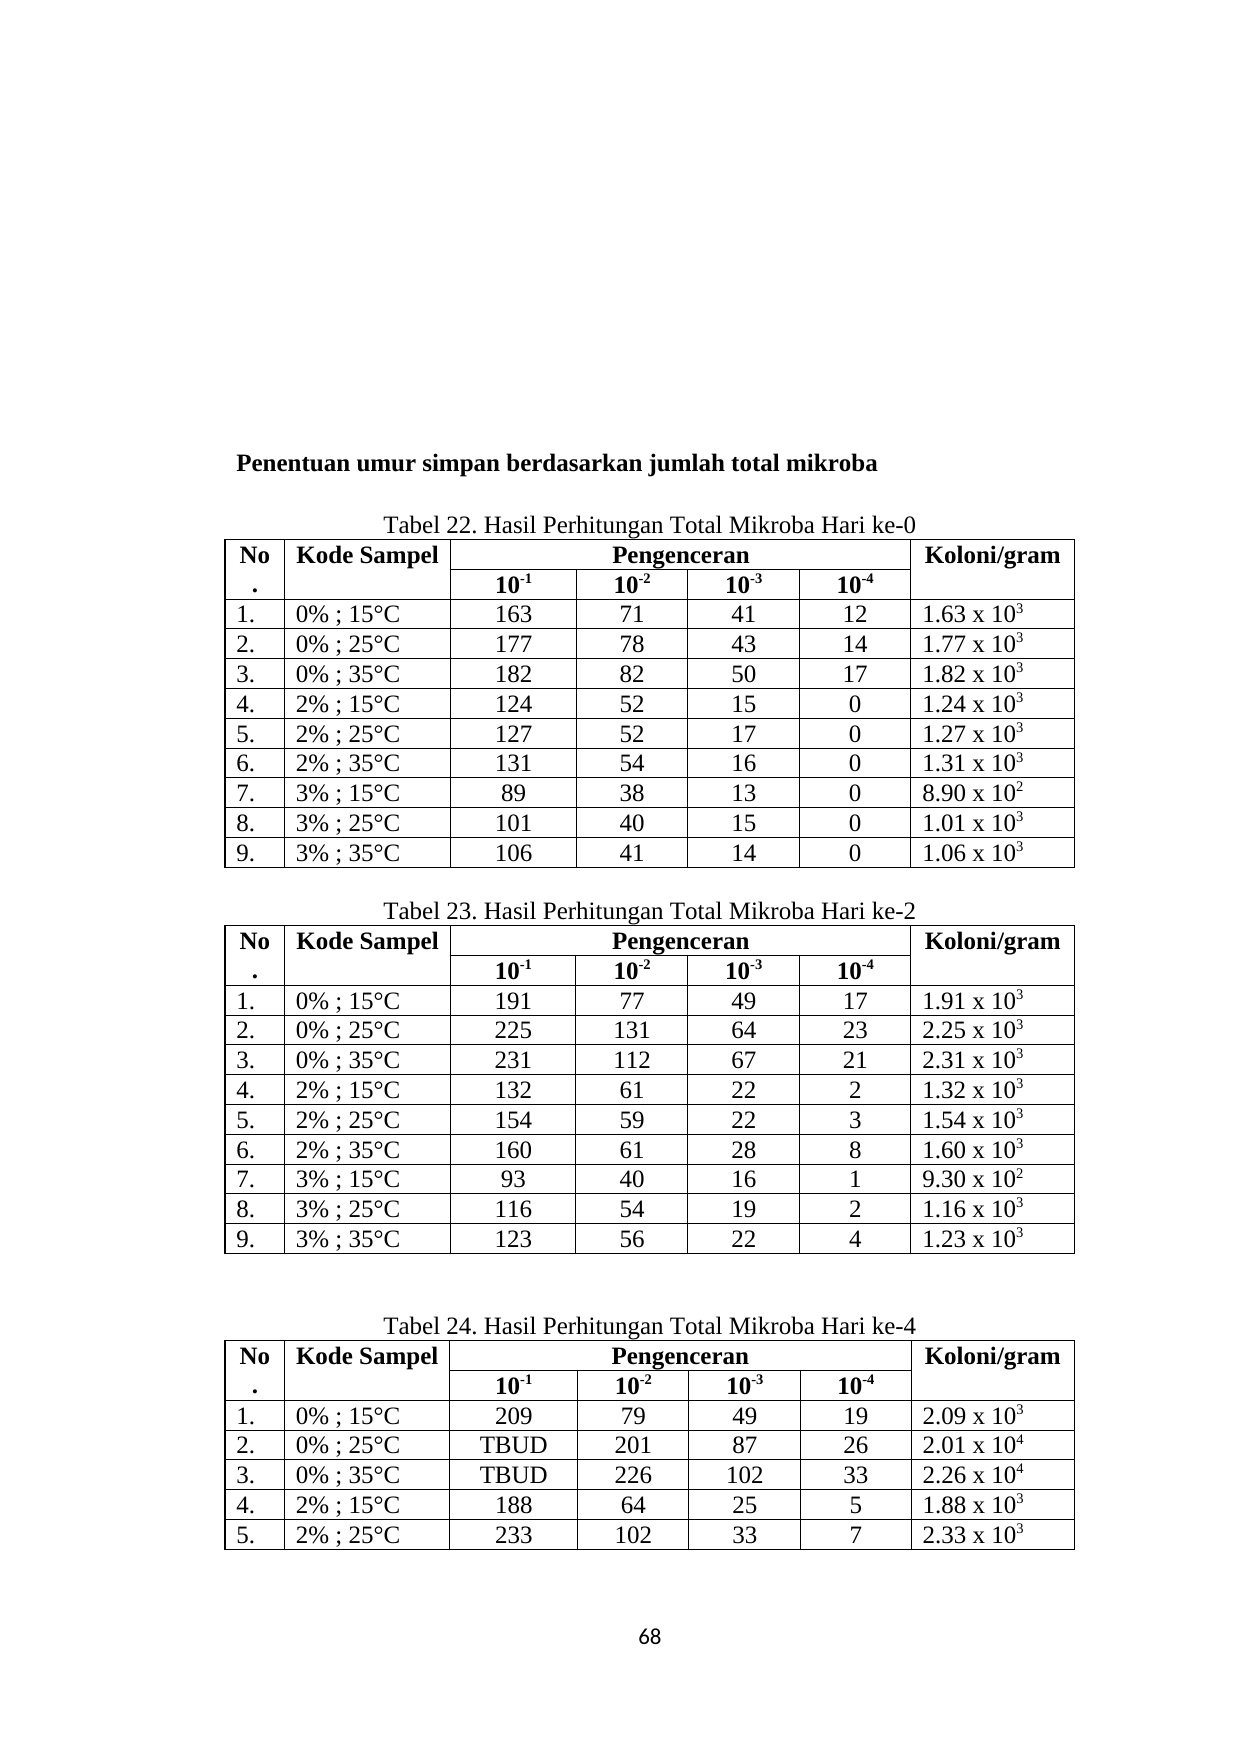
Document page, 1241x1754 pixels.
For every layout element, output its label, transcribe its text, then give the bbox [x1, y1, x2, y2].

table_cell 15 [688, 808, 799, 837]
table_cell 10-1 [451, 570, 576, 598]
table_cell 127 [451, 719, 576, 747]
table_cell 49 [688, 986, 799, 1014]
table_cell 124 [451, 689, 576, 718]
table_cell 64 [688, 1016, 799, 1044]
table_cell 5. [226, 1105, 284, 1134]
table_cell 1. [226, 986, 284, 1014]
table_cell 2. [226, 629, 284, 658]
table_cell 4. [226, 1075, 284, 1104]
table_cell 8. [226, 1194, 284, 1223]
table_cell 2 [800, 1075, 910, 1104]
table_cell 52 [577, 719, 687, 747]
table_cell 19 [688, 1194, 799, 1223]
table_cell 1.91 x 103 [911, 986, 1074, 1014]
table_header Pengenceran [450, 1341, 911, 1370]
table_cell 93 [451, 1165, 575, 1193]
text Tabel 22. Hasil Perhitungan Total Mikroba Hari ke-0 [236, 510, 1063, 539]
table_cell TBUD [450, 1431, 577, 1459]
table_cell 5. [226, 1520, 284, 1549]
table_cell 0 [800, 808, 910, 837]
table_cell 0 [800, 749, 910, 777]
table_cell 226 [578, 1460, 688, 1489]
table_header No. [226, 540, 284, 598]
table_cell 41 [577, 838, 687, 867]
table_cell 106 [451, 838, 576, 867]
table_cell 49 [689, 1401, 800, 1429]
table_cell 3% ; 15°C [285, 1165, 450, 1193]
table_cell 14 [688, 838, 799, 867]
table_cell 82 [577, 659, 687, 688]
table_cell 163 [451, 600, 576, 628]
table_cell 188 [450, 1490, 577, 1519]
table_cell 1.77 x 103 [911, 629, 1074, 658]
table_cell 9.30 x 102 [911, 1165, 1074, 1193]
table_cell 1.01 x 103 [911, 808, 1074, 837]
table_cell 6. [226, 1135, 284, 1163]
table_cell 5 [801, 1490, 911, 1519]
table_cell 3. [226, 1045, 284, 1074]
table_cell 6. [226, 749, 284, 777]
table_cell 61 [576, 1135, 687, 1163]
table_cell 1.23 x 103 [911, 1224, 1074, 1253]
table_cell 1.27 x 103 [911, 719, 1074, 747]
table_cell 2. [226, 1431, 284, 1459]
table_cell 14 [800, 629, 910, 658]
table_cell 0% ; 25°C [285, 1016, 450, 1044]
table_cell 2% ; 35°C [285, 1135, 450, 1163]
table_cell 225 [451, 1016, 575, 1044]
table_cell 182 [451, 659, 576, 688]
table_cell 101 [451, 808, 576, 837]
table_cell 10-1 [450, 1371, 577, 1400]
table_cell 132 [451, 1075, 575, 1104]
table_cell 102 [578, 1520, 688, 1549]
table_cell 2% ; 15°C [285, 1490, 449, 1519]
table_cell 3% ; 35°C [285, 838, 450, 867]
table_cell 1.63 x 103 [911, 600, 1074, 628]
table_cell 1.82 x 103 [911, 659, 1074, 688]
table_cell 10-4 [800, 956, 910, 985]
table_cell 12 [800, 600, 910, 628]
table_cell 0% ; 25°C [285, 629, 450, 658]
table_cell 0% ; 35°C [285, 659, 450, 688]
table_cell 78 [577, 629, 687, 658]
table_cell 2 [800, 1194, 910, 1223]
table_header Koloni/gram [911, 926, 1074, 985]
table_cell 28 [688, 1135, 799, 1163]
table_cell 16 [688, 749, 799, 777]
table_cell 26 [801, 1431, 911, 1459]
table_cell 16 [688, 1165, 799, 1193]
table_cell 2% ; 25°C [285, 719, 450, 747]
table_cell 2% ; 15°C [285, 689, 450, 718]
table_cell 2.09 x 103 [912, 1401, 1074, 1429]
table_cell 38 [577, 778, 687, 807]
table_cell 0 [800, 719, 910, 747]
table_cell 8. [226, 808, 284, 837]
table_cell 54 [576, 1194, 687, 1223]
text Tabel 23. Hasil Perhitungan Total Mikroba Hari ke-2 [236, 896, 1063, 925]
table_cell 0% ; 35°C [285, 1460, 449, 1489]
table_header No. [226, 1341, 284, 1400]
table_cell 64 [578, 1490, 688, 1519]
table_cell 41 [688, 600, 799, 628]
table_cell 50 [688, 659, 799, 688]
table_cell 2% ; 35°C [285, 749, 450, 777]
table_cell 1.06 x 103 [911, 838, 1074, 867]
table_cell 40 [576, 1165, 687, 1193]
table_header Koloni/gram [911, 540, 1074, 598]
table_cell 191 [451, 986, 575, 1014]
table_cell 22 [688, 1105, 799, 1134]
table_cell 0 [800, 689, 910, 718]
table_cell 23 [800, 1016, 910, 1044]
table_cell 8.90 x 102 [911, 778, 1074, 807]
table_cell 15 [688, 689, 799, 718]
table_cell 3% ; 25°C [285, 1194, 450, 1223]
table_cell 2% ; 25°C [285, 1520, 449, 1549]
table_cell 19 [801, 1401, 911, 1429]
table_cell 4 [800, 1224, 910, 1253]
table_cell 116 [451, 1194, 575, 1223]
table_cell 231 [451, 1045, 575, 1074]
table_cell 3. [226, 1460, 284, 1489]
table_cell 5. [226, 719, 284, 747]
table_cell 1.24 x 103 [911, 689, 1074, 718]
table_cell 10-4 [801, 1371, 911, 1400]
table_header Pengenceran [451, 540, 910, 569]
table_cell 123 [451, 1224, 575, 1253]
table_cell 2.01 x 104 [912, 1431, 1074, 1459]
table_cell 177 [451, 629, 576, 658]
table_cell 9. [226, 1224, 284, 1253]
table_cell 209 [450, 1401, 577, 1429]
table_cell 112 [576, 1045, 687, 1074]
table_cell 25 [689, 1490, 800, 1519]
table_cell 71 [577, 600, 687, 628]
table_header Kode Sampel [285, 926, 450, 985]
table_cell 3 [800, 1105, 910, 1134]
table_cell 7 [801, 1520, 911, 1549]
table_cell 1.31 x 103 [911, 749, 1074, 777]
table_cell 59 [576, 1105, 687, 1134]
table_cell 4. [226, 1490, 284, 1519]
table_cell 13 [688, 778, 799, 807]
table_cell 17 [800, 659, 910, 688]
table_cell 10-2 [576, 956, 687, 985]
table_cell 1. [226, 1401, 284, 1429]
table_cell 10-3 [688, 956, 799, 985]
table_header Kode Sampel [285, 540, 450, 598]
table_cell 2% ; 15°C [285, 1075, 450, 1104]
table_cell 7. [226, 778, 284, 807]
table_cell 33 [689, 1520, 800, 1549]
table_cell 22 [688, 1075, 799, 1104]
table_cell 1.54 x 103 [911, 1105, 1074, 1134]
table_cell 102 [689, 1460, 800, 1489]
table_cell 56 [576, 1224, 687, 1253]
table_cell TBUD [450, 1460, 577, 1489]
table_cell 17 [800, 986, 910, 1014]
text Tabel 24. Hasil Perhitungan Total Mikroba Hari ke-4 [236, 1311, 1063, 1340]
table_cell 10-1 [451, 956, 575, 985]
table_header Pengenceran [451, 926, 910, 955]
table_cell 61 [576, 1075, 687, 1104]
table_cell 1.16 x 103 [911, 1194, 1074, 1223]
table_cell 0% ; 35°C [285, 1045, 450, 1074]
table_cell 233 [450, 1520, 577, 1549]
table_cell 2% ; 25°C [285, 1105, 450, 1134]
table_cell 67 [688, 1045, 799, 1074]
table_header Kode Sampel [285, 1341, 449, 1400]
table_cell 2.31 x 103 [911, 1045, 1074, 1074]
table_cell 8 [800, 1135, 910, 1163]
table_cell 0 [800, 838, 910, 867]
table_cell 0% ; 15°C [285, 1401, 449, 1429]
table_cell 160 [451, 1135, 575, 1163]
table_header Koloni/gram [912, 1341, 1074, 1400]
table_cell 79 [578, 1401, 688, 1429]
table_cell 10-3 [689, 1371, 800, 1400]
table_cell 0% ; 25°C [285, 1431, 449, 1459]
table_header No. [226, 926, 284, 985]
table_cell 4. [226, 689, 284, 718]
table_cell 3. [226, 659, 284, 688]
table_cell 89 [451, 778, 576, 807]
table_cell 33 [801, 1460, 911, 1489]
table_cell 0 [800, 778, 910, 807]
table_cell 10-2 [577, 570, 687, 598]
table_cell 2.33 x 103 [912, 1520, 1074, 1549]
table_cell 1.88 x 103 [912, 1490, 1074, 1519]
table_cell 1 [800, 1165, 910, 1193]
table_cell 77 [576, 986, 687, 1014]
table_cell 1.32 x 103 [911, 1075, 1074, 1104]
table_cell 3% ; 35°C [285, 1224, 450, 1253]
table_cell 201 [578, 1431, 688, 1459]
table_cell 10-3 [688, 570, 799, 598]
table_cell 54 [577, 749, 687, 777]
table_cell 22 [688, 1224, 799, 1253]
table_cell 2. [226, 1016, 284, 1044]
table_cell 21 [800, 1045, 910, 1074]
table_cell 17 [688, 719, 799, 747]
table_cell 154 [451, 1105, 575, 1134]
table_cell 10-4 [800, 570, 910, 598]
table_cell 1. [226, 600, 284, 628]
table_cell 52 [577, 689, 687, 718]
table_cell 7. [226, 1165, 284, 1193]
table_cell 131 [576, 1016, 687, 1044]
table_cell 87 [689, 1431, 800, 1459]
table_cell 2.25 x 103 [911, 1016, 1074, 1044]
text Penentuan umur simpan berdasarkan jumlah total mikroba [236, 448, 1063, 477]
table_cell 0% ; 15°C [285, 986, 450, 1014]
table_cell 9. [226, 838, 284, 867]
table_cell 0% ; 15°C [285, 600, 450, 628]
table_cell 3% ; 15°C [285, 778, 450, 807]
table_cell 40 [577, 808, 687, 837]
table_cell 10-2 [578, 1371, 688, 1400]
table_cell 131 [451, 749, 576, 777]
table_cell 1.60 x 103 [911, 1135, 1074, 1163]
table_cell 2.26 x 104 [912, 1460, 1074, 1489]
table_cell 3% ; 25°C [285, 808, 450, 837]
table_cell 43 [688, 629, 799, 658]
